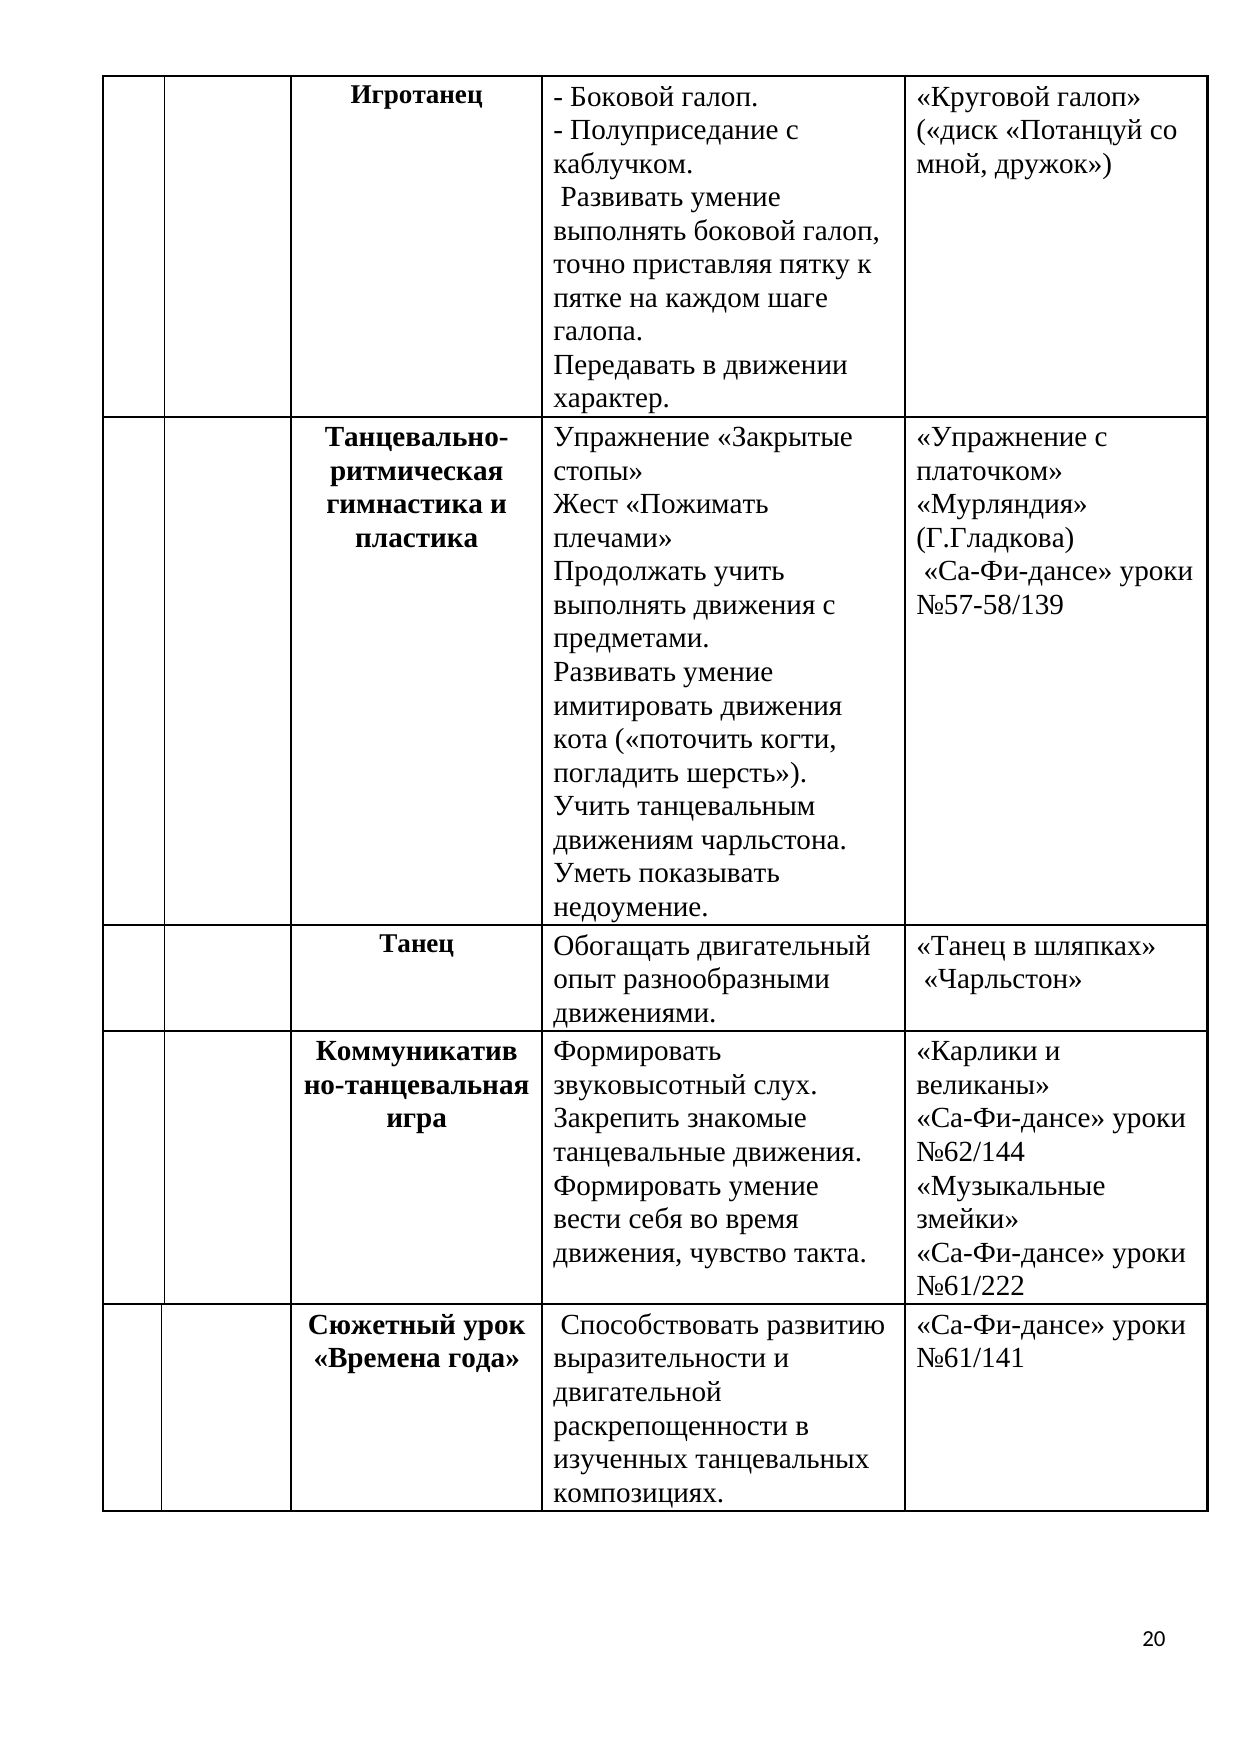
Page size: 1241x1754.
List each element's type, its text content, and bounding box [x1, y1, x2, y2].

table_cell «Круговой галоп» («диск «Потанцуй со мной, дружок») [906, 77, 1206, 416]
table_cell Сюжетный урок «Времена года» [292, 1305, 541, 1510]
table_cell Обогащать двигательный опыт разнообразными движениями. [543, 926, 904, 1030]
table_cell Танцевально-ритмическая гимнастика и пластика [292, 418, 541, 924]
table_cell «Карлики и великаны» «Са-Фи-дансе» уроки №62/144 «Музыкальные змейки» «Са-Фи-дансе» уроки №61/222 [906, 1032, 1206, 1303]
table_cell [104, 418, 164, 924]
table_cell Способствовать развитию выразительности и двигательной раскрепощенности в изученных танцевальных композициях. [543, 1305, 904, 1510]
table_cell [104, 77, 164, 416]
table_cell «Упражнение с платочком» «Мурляндия» (Г.Гладкова) «Са-Фи-дансе» уроки №57-58/139 [906, 418, 1206, 924]
table_cell [165, 418, 290, 924]
table_cell «Танец в шляпках» «Чарльстон» [906, 926, 1206, 1030]
table_cell [165, 1032, 290, 1303]
table_cell - Боковой галоп. - Полуприседание с каблучком. Развивать умение выполнять боковой галоп, точно приставляя пятку к пятке на каждом шаге галопа. Передавать в движении характер. [543, 77, 904, 416]
table_cell Формировать звуковысотный слух. Закрепить знакомые танцевальные движения. Формировать умение вести себя во время движения, чувство такта. [543, 1032, 904, 1303]
table_cell Игротанец [292, 77, 541, 416]
table_cell Упражнение «Закрытые стопы» Жест «Пожимать плечами» Продолжать учить выполнять движения с предметами. Развивать умение имитировать движения кота («поточить когти, погладить шерсть»). Учить танцевальным движениям чарльстона. Уметь показывать недоумение. [543, 418, 904, 924]
table_cell [104, 1305, 161, 1510]
table_cell Танец [292, 926, 541, 1030]
table_cell [165, 926, 290, 1030]
table_cell «Са-Фи-дансе» уроки №61/141 [906, 1305, 1206, 1510]
table_cell [162, 1305, 290, 1510]
table_cell [165, 77, 290, 416]
table_cell Коммуникатив но-танцевальная игра [292, 1032, 541, 1303]
table_cell [104, 1032, 164, 1303]
table_cell [104, 926, 164, 1030]
